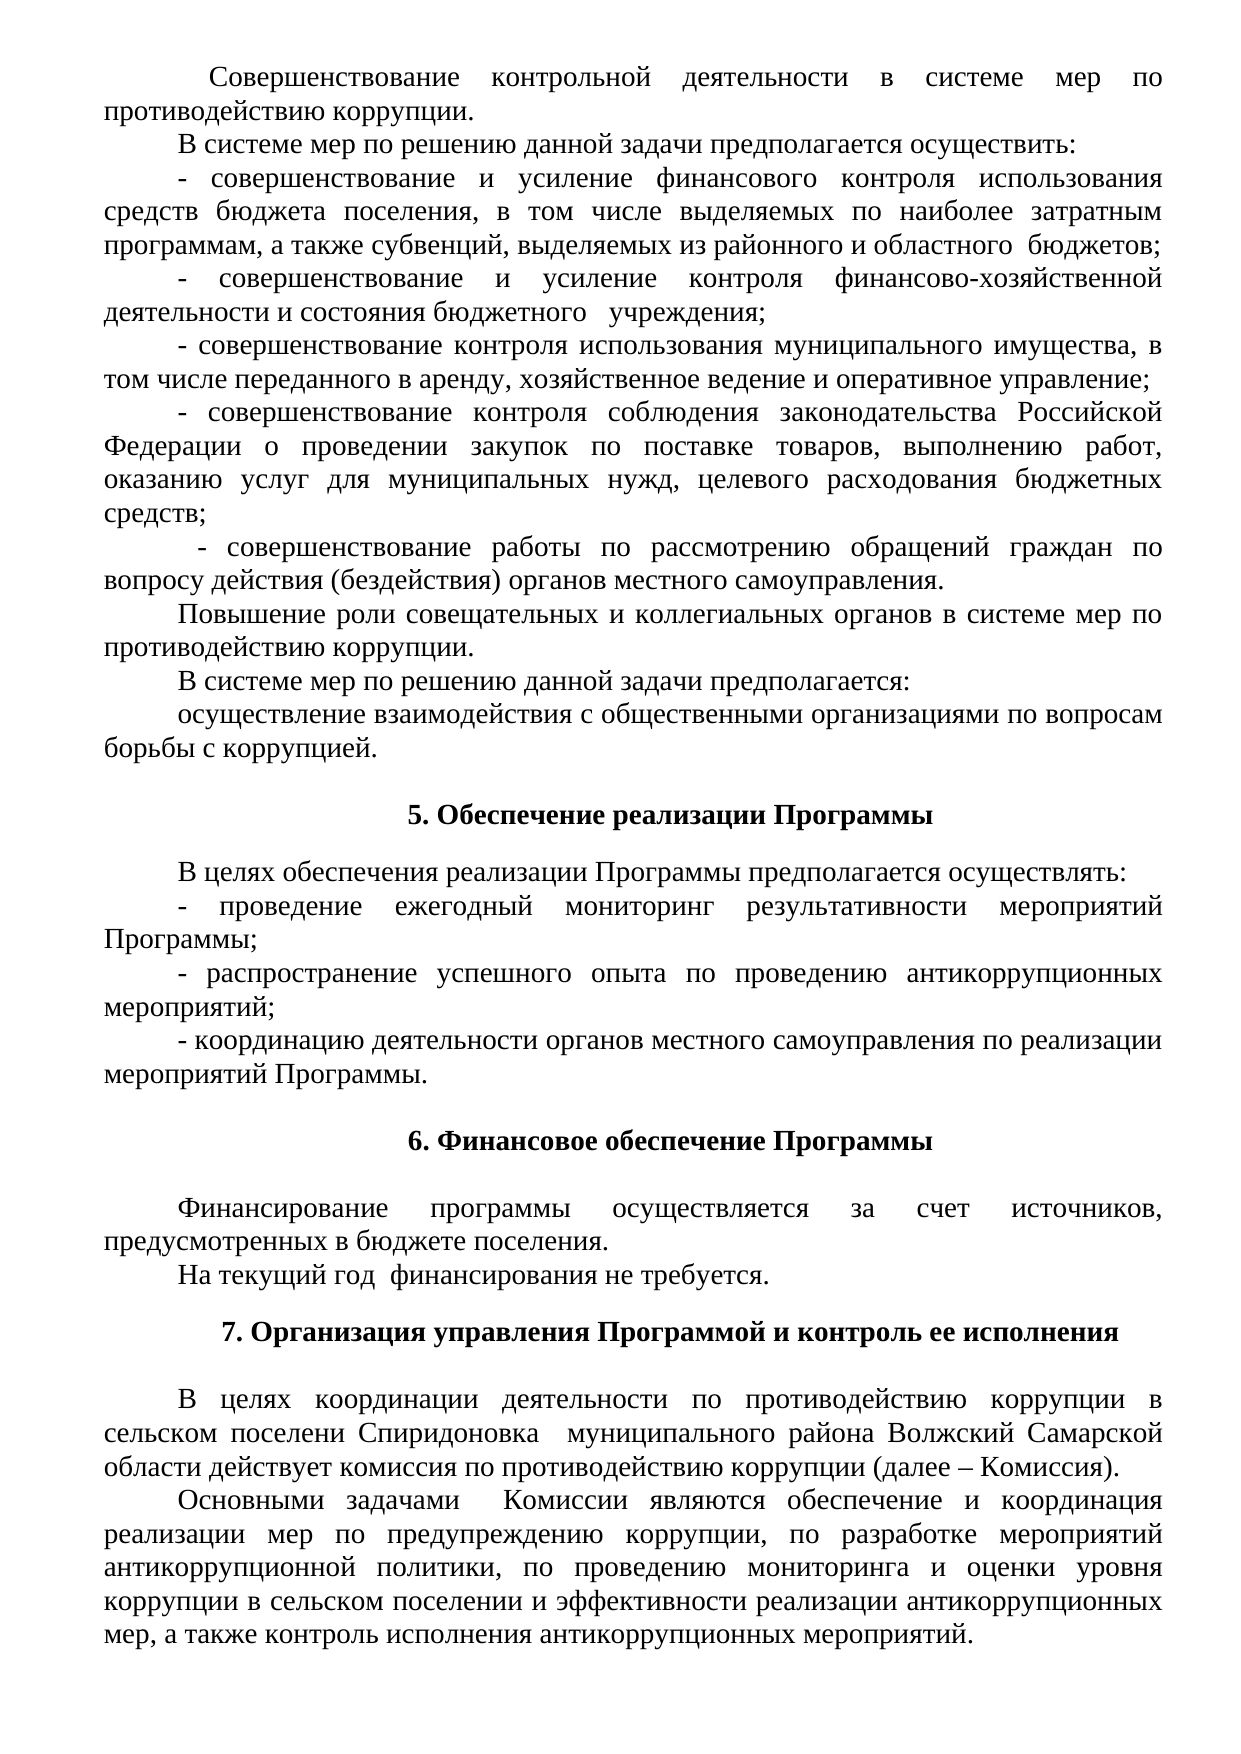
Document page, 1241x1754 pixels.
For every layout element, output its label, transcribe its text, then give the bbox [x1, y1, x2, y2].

text В системе мер по решению данной задачи предполагается осуществить: [103, 126, 1163, 160]
text Совершенствование контрольной деятельности в системе мер по противодействию коррупции. [103, 59, 1163, 126]
text осуществление взаимодействия с общественными организациями по вопросам борьбы с коррупцией. [103, 696, 1163, 763]
text - координацию деятельности органов местного самоуправления по реализации мероприятий Программы. [103, 1022, 1163, 1089]
text - совершенствование и усиление контроля финансово-хозяйственной деятельности и состояния бюджетного учреждения; [103, 260, 1163, 327]
text В системе мер по решению данной задачи предполагается: [103, 663, 1163, 696]
text Основными задачами Комиссии являются обеспечение и координация реализации мер по предупреждению коррупции, по разработке мероприятий антикоррупционной политики, по проведению мониторинга и оценки уровня коррупции в сельском поселении и эффективности реализации антикоррупционных мер, а также контроль исполнения антикоррупционных мероприятий. [103, 1482, 1163, 1650]
text На текущий год финансирования не требуется. [103, 1257, 1163, 1291]
text Финансирование программы осуществляется за счет источников, предусмотренных в бюджете поселения. [103, 1190, 1163, 1257]
text 6. Финансовое обеспечение Программы [103, 1123, 1163, 1156]
text - совершенствование и усиление финансового контроля использования средств бюджета поселения, в том числе выделяемых по наиболее затратным программам, а также субвенций, выделяемых из районного и областного бюджетов; [103, 160, 1163, 260]
text - совершенствование работы по рассмотрению обращений граждан по вопросу действия (бездействия) органов местного самоуправления. [103, 529, 1163, 596]
text 5. Обеспечение реализации Программы [103, 797, 1163, 831]
text В целях обеспечения реализации Программы предполагается осуществлять: [103, 854, 1163, 888]
text - проведение ежегодный мониторинг результативности мероприятий Программы; [103, 888, 1163, 955]
text - совершенствование контроля использования муниципального имущества, в том числе переданного в аренду, хозяйственное ведение и оперативное управление; [103, 327, 1163, 394]
text Повышение роли совещательных и коллегиальных органов в системе мер по противодействию коррупции. [103, 596, 1163, 663]
text - распространение успешного опыта по проведению антикоррупционных мероприятий; [103, 955, 1163, 1022]
text В целях координации деятельности по противодействию коррупции в сельском поселени Спиридоновка муниципального района Волжский Самарской области действует комиссия по противодействию коррупции (далее – Комиссия). [103, 1382, 1163, 1482]
text 7. Организация управления Программой и контроль ее исполнения [103, 1314, 1163, 1348]
text - совершенствование контроля соблюдения законодательства Российской Федерации о проведении закупок по поставке товаров, выполнению работ, оказанию услуг для муниципальных нужд, целевого расходования бюджетных средств; [103, 394, 1163, 529]
